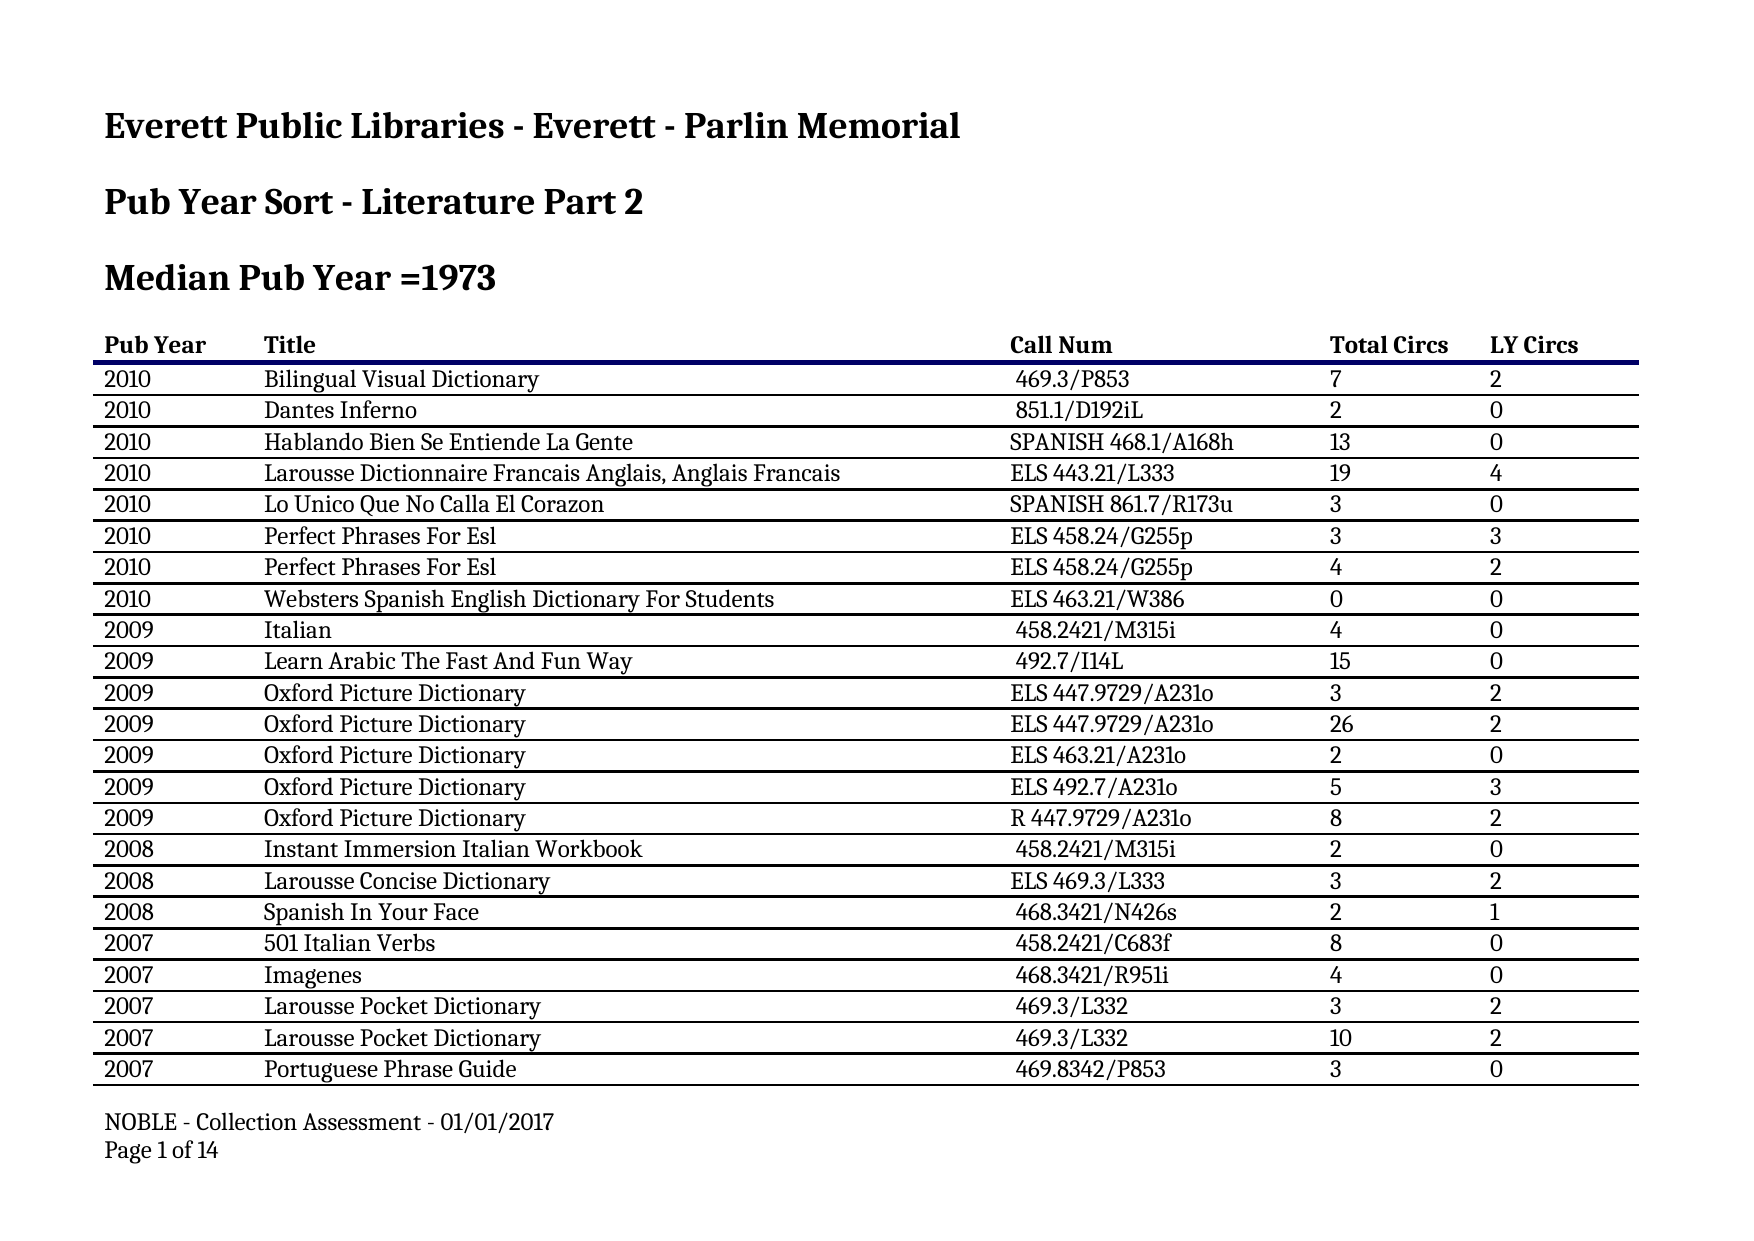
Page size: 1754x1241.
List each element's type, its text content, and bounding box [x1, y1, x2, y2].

table_cell 0 [1479, 961, 1638, 989]
table_cell 2007 [93, 961, 253, 989]
table_header Total Circs [1319, 331, 1478, 360]
table_cell 3 [1479, 522, 1638, 551]
table_cell 4 [1319, 961, 1478, 989]
table_cell Perfect Phrases For Esl [253, 522, 999, 551]
table_header Title [253, 331, 999, 360]
table_cell 2 [1479, 553, 1638, 582]
table_cell 468.3421/R951i [999, 961, 1319, 989]
table_cell 2009 [93, 741, 253, 770]
table_header Call Num [999, 331, 1319, 360]
table_cell 2007 [93, 992, 253, 1021]
table_cell 851.1/D192iL [999, 396, 1319, 425]
table_cell SPANISH 468.1/A168h [999, 428, 1319, 456]
table_cell 26 [1319, 710, 1478, 739]
table_cell 3 [1319, 1055, 1478, 1083]
table_cell Oxford Picture Dictionary [253, 710, 999, 739]
table_cell Oxford Picture Dictionary [253, 773, 999, 801]
table_cell 3 [1319, 522, 1478, 551]
table_cell 468.3421/N426s [999, 898, 1319, 927]
table_cell 2009 [93, 647, 253, 676]
table_cell 2010 [93, 491, 253, 519]
table_cell 458.2421/M315i [999, 616, 1319, 644]
table_cell 2010 [93, 459, 253, 488]
table_cell 13 [1319, 428, 1478, 456]
table_cell 492.7/I14L [999, 647, 1319, 676]
text Everett Public Libraries - Everett - Parlin Memorial [104, 105, 1650, 148]
table_cell ELS 447.9729/A231o [999, 679, 1319, 707]
table_cell Hablando Bien Se Entiende La Gente [253, 428, 999, 456]
table_cell ELS 443.21/L333 [999, 459, 1319, 488]
table_cell ELS 458.24/G255p [999, 522, 1319, 551]
table_cell 1 [1479, 898, 1638, 927]
table_cell 3 [1319, 992, 1478, 1021]
table_cell 3 [1319, 867, 1478, 895]
table_cell 2 [1479, 804, 1638, 833]
table_cell 2 [1319, 396, 1478, 425]
table_cell Italian [253, 616, 999, 644]
table_cell 469.8342/P853 [999, 1055, 1319, 1083]
table_cell 4 [1319, 616, 1478, 644]
table_cell 2010 [93, 365, 253, 394]
table_cell 2010 [93, 396, 253, 425]
table_cell 0 [1479, 647, 1638, 676]
table_cell ELS 469.3/L333 [999, 867, 1319, 895]
table_cell Oxford Picture Dictionary [253, 741, 999, 770]
table_cell R 447.9729/A231o [999, 804, 1319, 833]
table_cell Websters Spanish English Dictionary For Students [253, 585, 999, 613]
table_cell Lo Unico Que No Calla El Corazon [253, 491, 999, 519]
table_cell 0 [1479, 1055, 1638, 1083]
table_cell Larousse Pocket Dictionary [253, 992, 999, 1021]
table_cell 2009 [93, 773, 253, 801]
text Median Pub Year =1973 [104, 256, 1650, 299]
table_cell 2007 [93, 1055, 253, 1083]
table_cell 2009 [93, 616, 253, 644]
table_cell 2 [1479, 1023, 1638, 1052]
table_cell 2010 [93, 428, 253, 456]
table_cell 0 [1479, 428, 1638, 456]
table_cell Imagenes [253, 961, 999, 989]
table_cell Oxford Picture Dictionary [253, 804, 999, 833]
table_cell 0 [1479, 585, 1638, 613]
table_cell 469.3/L332 [999, 1023, 1319, 1052]
table_cell 2 [1479, 992, 1638, 1021]
table_cell 458.2421/M315i [999, 835, 1319, 864]
table_cell ELS 492.7/A231o [999, 773, 1319, 801]
table_cell 2008 [93, 867, 253, 895]
text Pub Year Sort - Literature Part 2 [104, 181, 1650, 224]
table_cell 4 [1319, 553, 1478, 582]
table_cell ELS 463.21/W386 [999, 585, 1319, 613]
table_header Pub Year [93, 331, 253, 360]
table_cell Dantes Inferno [253, 396, 999, 425]
table_cell 0 [1479, 396, 1638, 425]
table_cell 3 [1319, 491, 1478, 519]
table_cell ELS 463.21/A231o [999, 741, 1319, 770]
table_cell Larousse Concise Dictionary [253, 867, 999, 895]
table_cell Instant Immersion Italian Workbook [253, 835, 999, 864]
table_cell 2 [1479, 710, 1638, 739]
table_cell 2007 [93, 1023, 253, 1052]
table_cell 2 [1319, 741, 1478, 770]
table_cell 3 [1479, 773, 1638, 801]
table_cell Larousse Pocket Dictionary [253, 1023, 999, 1052]
table_cell 2009 [93, 679, 253, 707]
table_cell 8 [1319, 804, 1478, 833]
table_cell 4 [1479, 459, 1638, 488]
table_cell Larousse Dictionnaire Francais Anglais, Anglais Francais [253, 459, 999, 488]
table_cell 3 [1319, 679, 1478, 707]
table_cell Bilingual Visual Dictionary [253, 365, 999, 394]
table_cell 0 [1479, 491, 1638, 519]
table_cell 5 [1319, 773, 1478, 801]
table_cell 2 [1479, 365, 1638, 394]
table_cell 2 [1479, 679, 1638, 707]
table_cell 0 [1479, 741, 1638, 770]
table_cell 8 [1319, 930, 1478, 958]
table_cell 2 [1319, 835, 1478, 864]
table_cell 469.3/P853 [999, 365, 1319, 394]
table_cell 469.3/L332 [999, 992, 1319, 1021]
table_cell Perfect Phrases For Esl [253, 553, 999, 582]
table_header LY Circs [1479, 331, 1638, 360]
table_cell 2009 [93, 710, 253, 739]
table_cell 0 [1479, 616, 1638, 644]
table_cell Oxford Picture Dictionary [253, 679, 999, 707]
table_cell 2007 [93, 930, 253, 958]
table_cell 2010 [93, 585, 253, 613]
table_cell Spanish In Your Face [253, 898, 999, 927]
table_cell 2 [1319, 898, 1478, 927]
table_cell 10 [1319, 1023, 1478, 1052]
table_cell 2010 [93, 522, 253, 551]
table_cell SPANISH 861.7/R173u [999, 491, 1319, 519]
table_cell 501 Italian Verbs [253, 930, 999, 958]
table_cell 2008 [93, 898, 253, 927]
table_cell 0 [1479, 835, 1638, 864]
table_cell 2008 [93, 835, 253, 864]
table_cell 0 [1479, 930, 1638, 958]
table_cell Learn Arabic The Fast And Fun Way [253, 647, 999, 676]
table_cell Portuguese Phrase Guide [253, 1055, 999, 1083]
table_cell 0 [1319, 585, 1478, 613]
table_cell 19 [1319, 459, 1478, 488]
table_cell ELS 447.9729/A231o [999, 710, 1319, 739]
table_cell 2 [1479, 867, 1638, 895]
table_cell 15 [1319, 647, 1478, 676]
table_cell 2010 [93, 553, 253, 582]
table_cell 7 [1319, 365, 1478, 394]
table_cell 458.2421/C683f [999, 930, 1319, 958]
table_cell 2009 [93, 804, 253, 833]
table_cell ELS 458.24/G255p [999, 553, 1319, 582]
